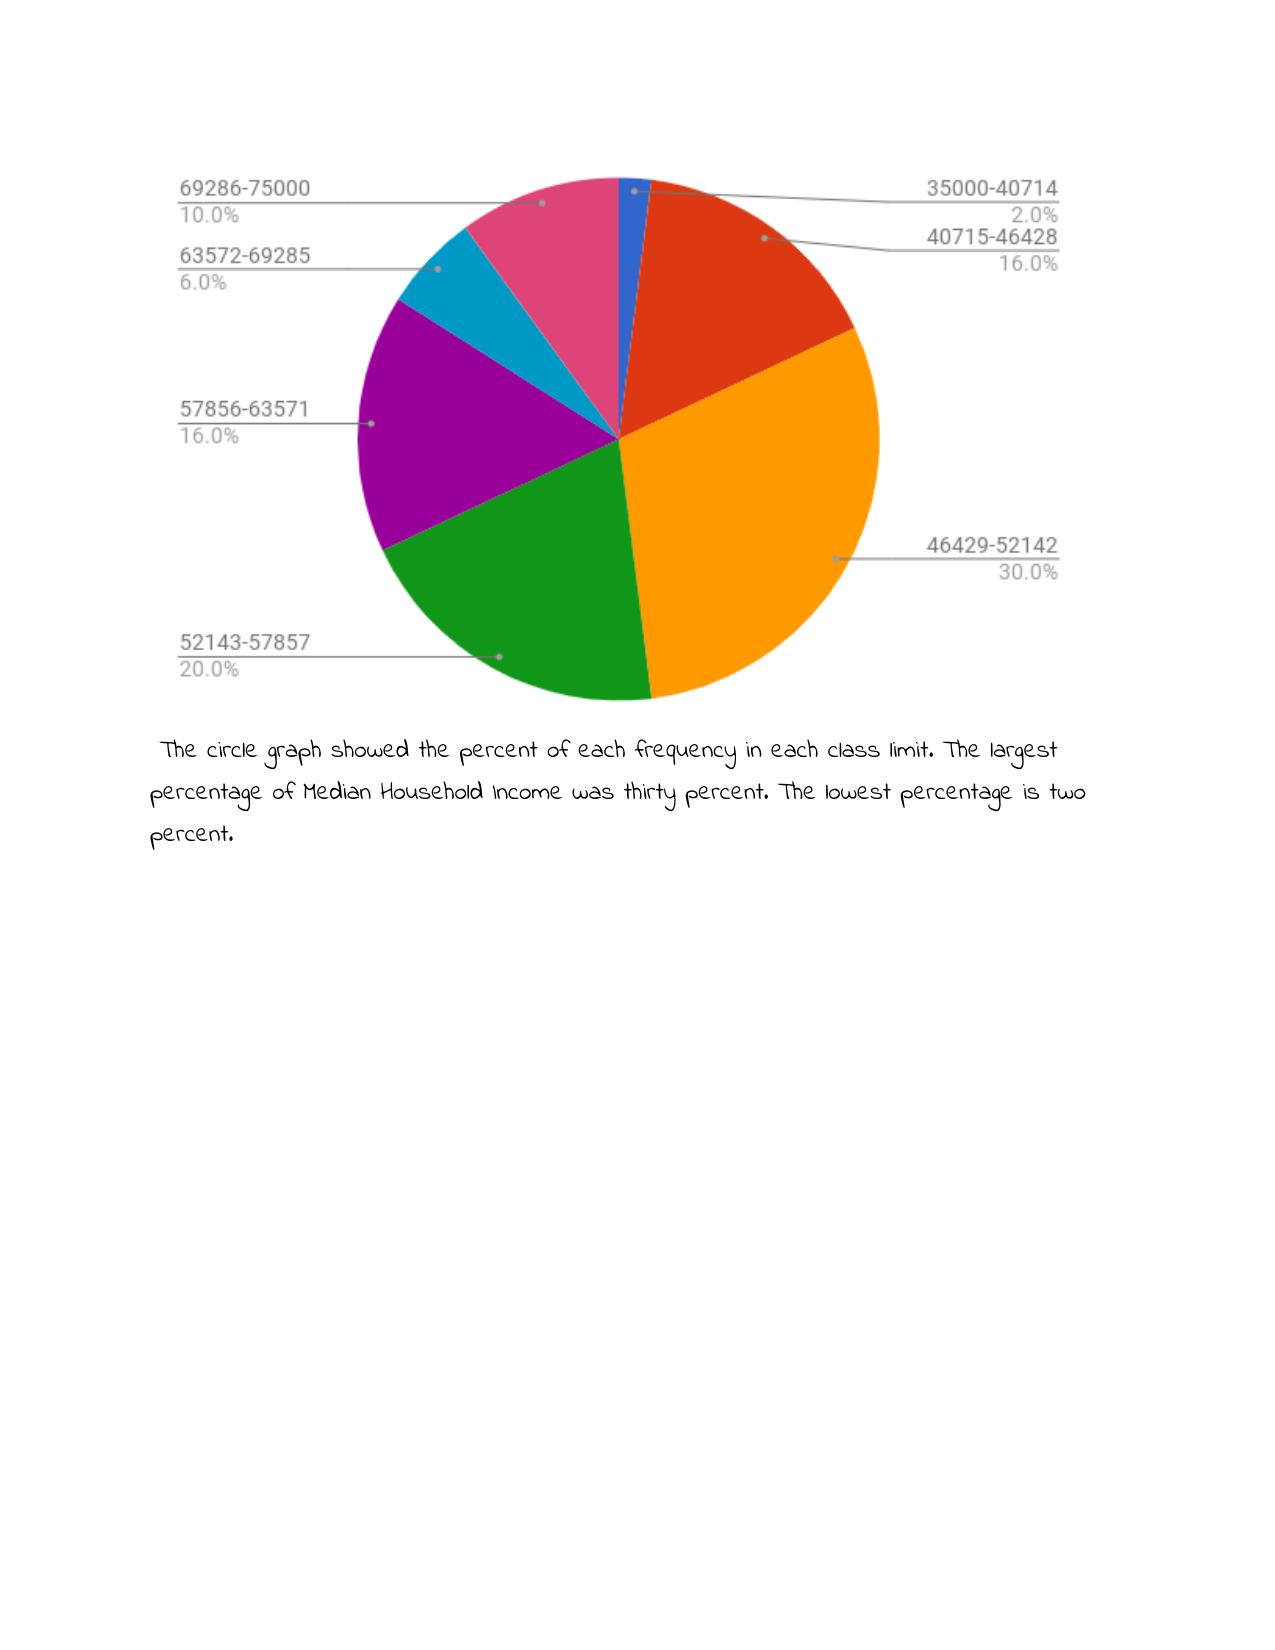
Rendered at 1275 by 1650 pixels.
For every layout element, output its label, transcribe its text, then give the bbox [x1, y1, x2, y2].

picture [150, 150, 1088, 730]
text The circle graph showed the percent of each frequency in each class limit. The largest percentage of Median Household Income was thirty percent. The lowest percentage is two percent. [150, 733, 1125, 854]
